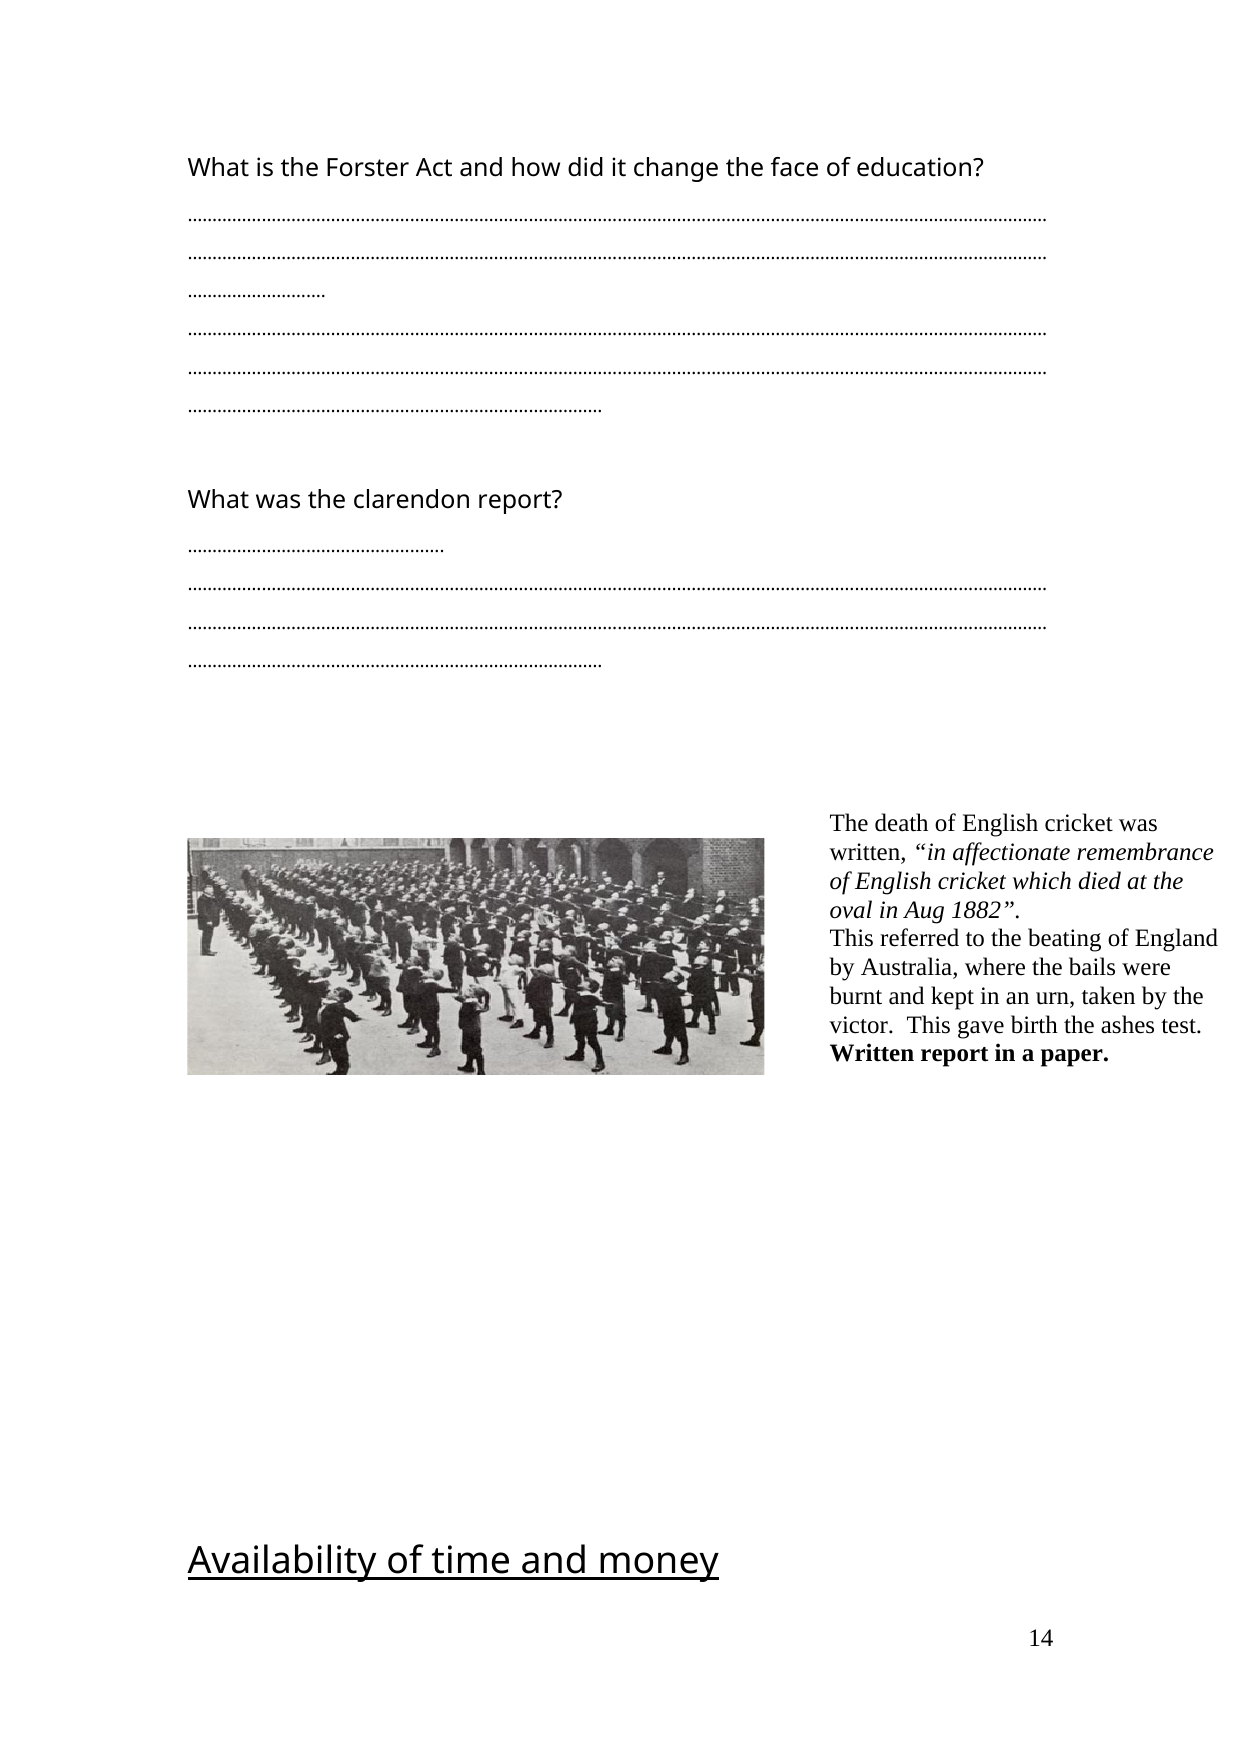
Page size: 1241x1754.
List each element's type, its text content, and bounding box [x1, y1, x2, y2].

text What was the clarendon report? [187, 481, 1053, 516]
text …………………………………………….……………………………………………………………………………………………………………………………………………………………………………………………………………………………………………………………………………………………………………………………………………………………………………………………… [187, 532, 1053, 673]
text What is the Forster Act and how did it change the face of education? [187, 150, 1053, 184]
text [187, 201, 1053, 418]
text Availability of time and money [187, 1534, 1053, 1585]
picture [187, 838, 765, 1075]
